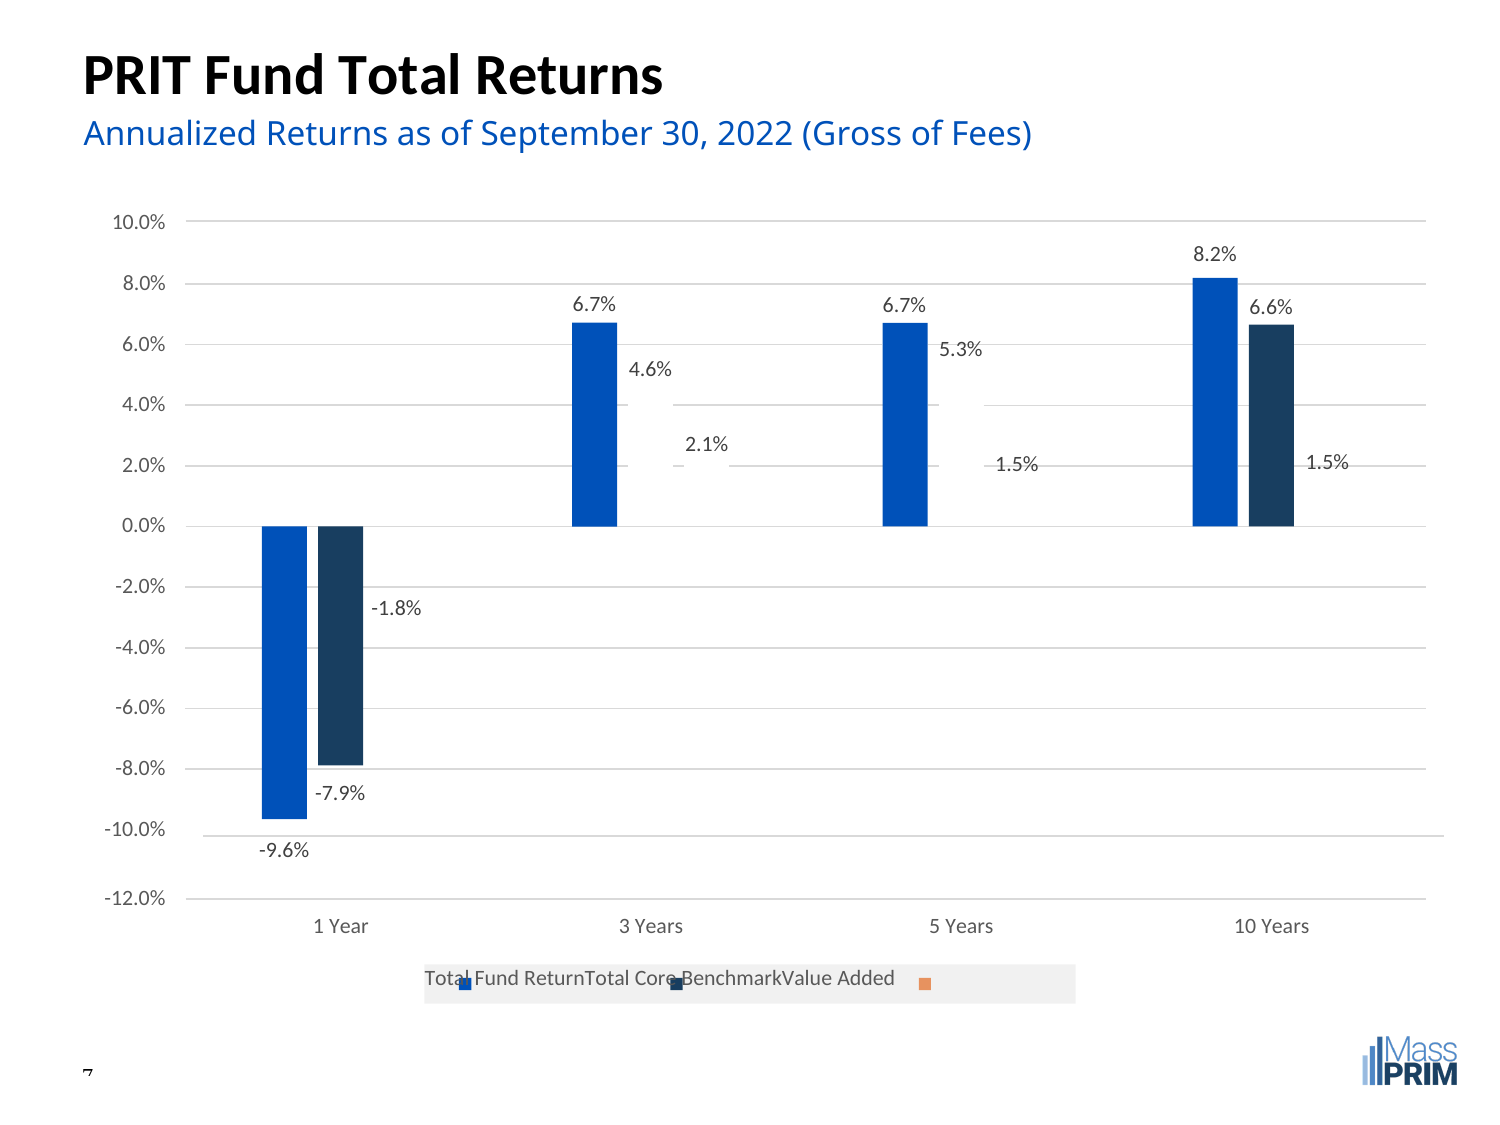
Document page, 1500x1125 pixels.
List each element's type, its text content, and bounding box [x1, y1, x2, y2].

text 0.0% [122, 512, 1498, 538]
text 6.0% [122, 330, 1498, 357]
text PRIT Fund Total Returns [83, 39, 1498, 108]
text 8.0% [29, 269, 166, 296]
picture [1360, 1035, 1459, 1086]
text -10.0% [104, 815, 169, 841]
text -2.0% [115, 572, 1498, 599]
text -6.0% [115, 693, 1498, 720]
text 4.0% [122, 391, 1498, 417]
text 8.2% [1193, 240, 1498, 266]
text -8.0% [115, 754, 1498, 781]
text -12.0% [104, 884, 1498, 911]
text -9.6% [259, 837, 1498, 863]
text 10.0% [29, 209, 165, 235]
text -4.0% [115, 633, 1498, 659]
subtitle Annualized Returns as of September 30, 2022 (Gross of Fees) [83, 110, 1498, 156]
text 2.0% [122, 451, 1498, 478]
text 1 Year 3 Years 5 Years 10 Years [313, 913, 1498, 939]
